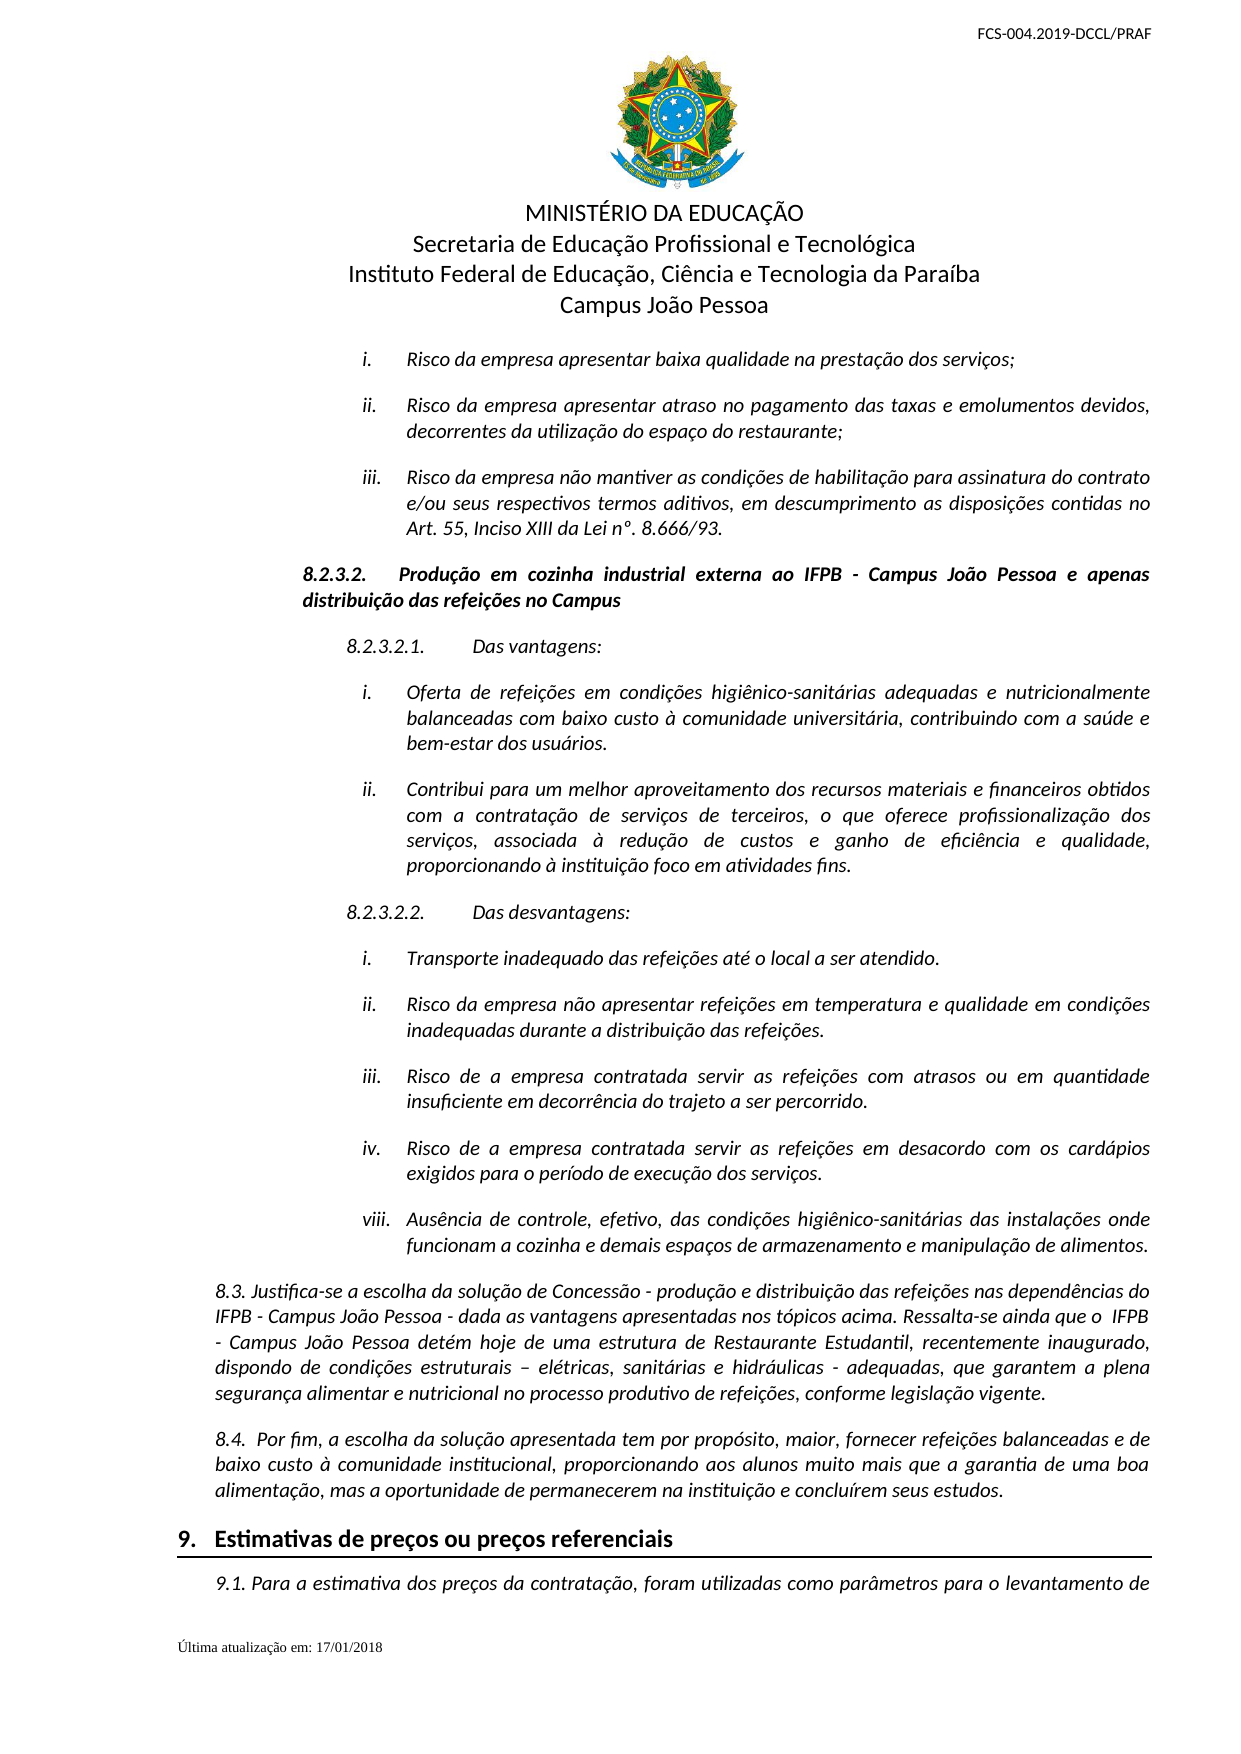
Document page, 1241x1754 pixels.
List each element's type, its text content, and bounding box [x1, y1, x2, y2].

list Risco da empresa apresentar atraso no pagamento das taxas e emolumentos devidos, decorrentes da utilização do espaço do restaurante; [362, 393, 1152, 443]
list Justifica-se a escolha da solução de Concessão - produção e distribuição das refeições nas dependências do IFPB - Campus João Pessoa - dada as vantagens apresentadas nos tópicos acima. Ressalta-se ainda que o IFPB - Campus João Pessoa detém hoje de uma estrutura de Restaurante Estudantil, recentemente inaugurado, dispondo de condições estruturais – elétricas, sanitárias e hidráulicas - adequadas, que garantem a plena segurança alimentar e nutricional no processo produtivo de refeições, conforme legislação vigente. [215, 1278, 1152, 1405]
list Contribui para um melhor aproveitamento dos recursos materiais e financeiros obtidos com a contratação de serviços de terceiros, o que oferece profissionalização dos serviços, associada à redução de custos e ganho de eficiência e qualidade, proporcionando à instituição foco em atividades fins. [362, 776, 1152, 878]
picture [606, 51, 749, 192]
list Produção em cozinha industrial externa ao IFPB - Campus João Pessoa e apenas distribuição das refeições no Campus [302, 561, 1152, 612]
subtitle Estimativas de preços ou preços referenciais [177, 1523, 1152, 1556]
list Das vantagens: [346, 633, 1152, 658]
list Risco de a empresa contratada servir as refeições com atrasos ou em quantidade insuficiente em decorrência do trajeto a ser percorrido. [362, 1063, 1152, 1114]
list Risco da empresa apresentar baixa qualidade na prestação dos serviços; [362, 346, 1152, 372]
list Risco da empresa não apresentar refeições em temperatura e qualidade em condições inadequadas durante a distribuição das refeições. [362, 991, 1152, 1042]
list Risco da empresa não mantiver as condições de habilitação para assinatura do contrato e/ou seus respectivos termos aditivos, em descumprimento as disposições contidas no Art. 55, Inciso XIII da Lei nº. 8.666/93. [362, 464, 1152, 541]
list Ausência de controle, efetivo, das condições higiênico-sanitárias das instalações onde funcionam a cozinha e demais espaços de armazenamento e manipulação de alimentos. [362, 1206, 1152, 1257]
list Das desvantagens: [346, 899, 1152, 924]
list Oferta de refeições em condições higiênico-sanitárias adequadas e nutricionalmente balanceadas com baixo custo à comunidade universitária, contribuindo com a saúde e bem-estar dos usuários. [362, 679, 1152, 756]
list Por fim, a escolha da solução apresentada tem por propósito, maior, fornecer refeições balanceadas e de baixo custo à comunidade institucional, proporcionando aos alunos muito mais que a garantia de uma boa alimentação, mas a oportunidade de permanecerem na instituição e concluírem seus estudos. [215, 1426, 1152, 1502]
list Transporte inadequado das refeições até o local a ser atendido. [362, 945, 1152, 971]
list Risco de a empresa contratada servir as refeições em desacordo com os cardápios exigidos para o período de execução dos serviços. [362, 1135, 1152, 1186]
